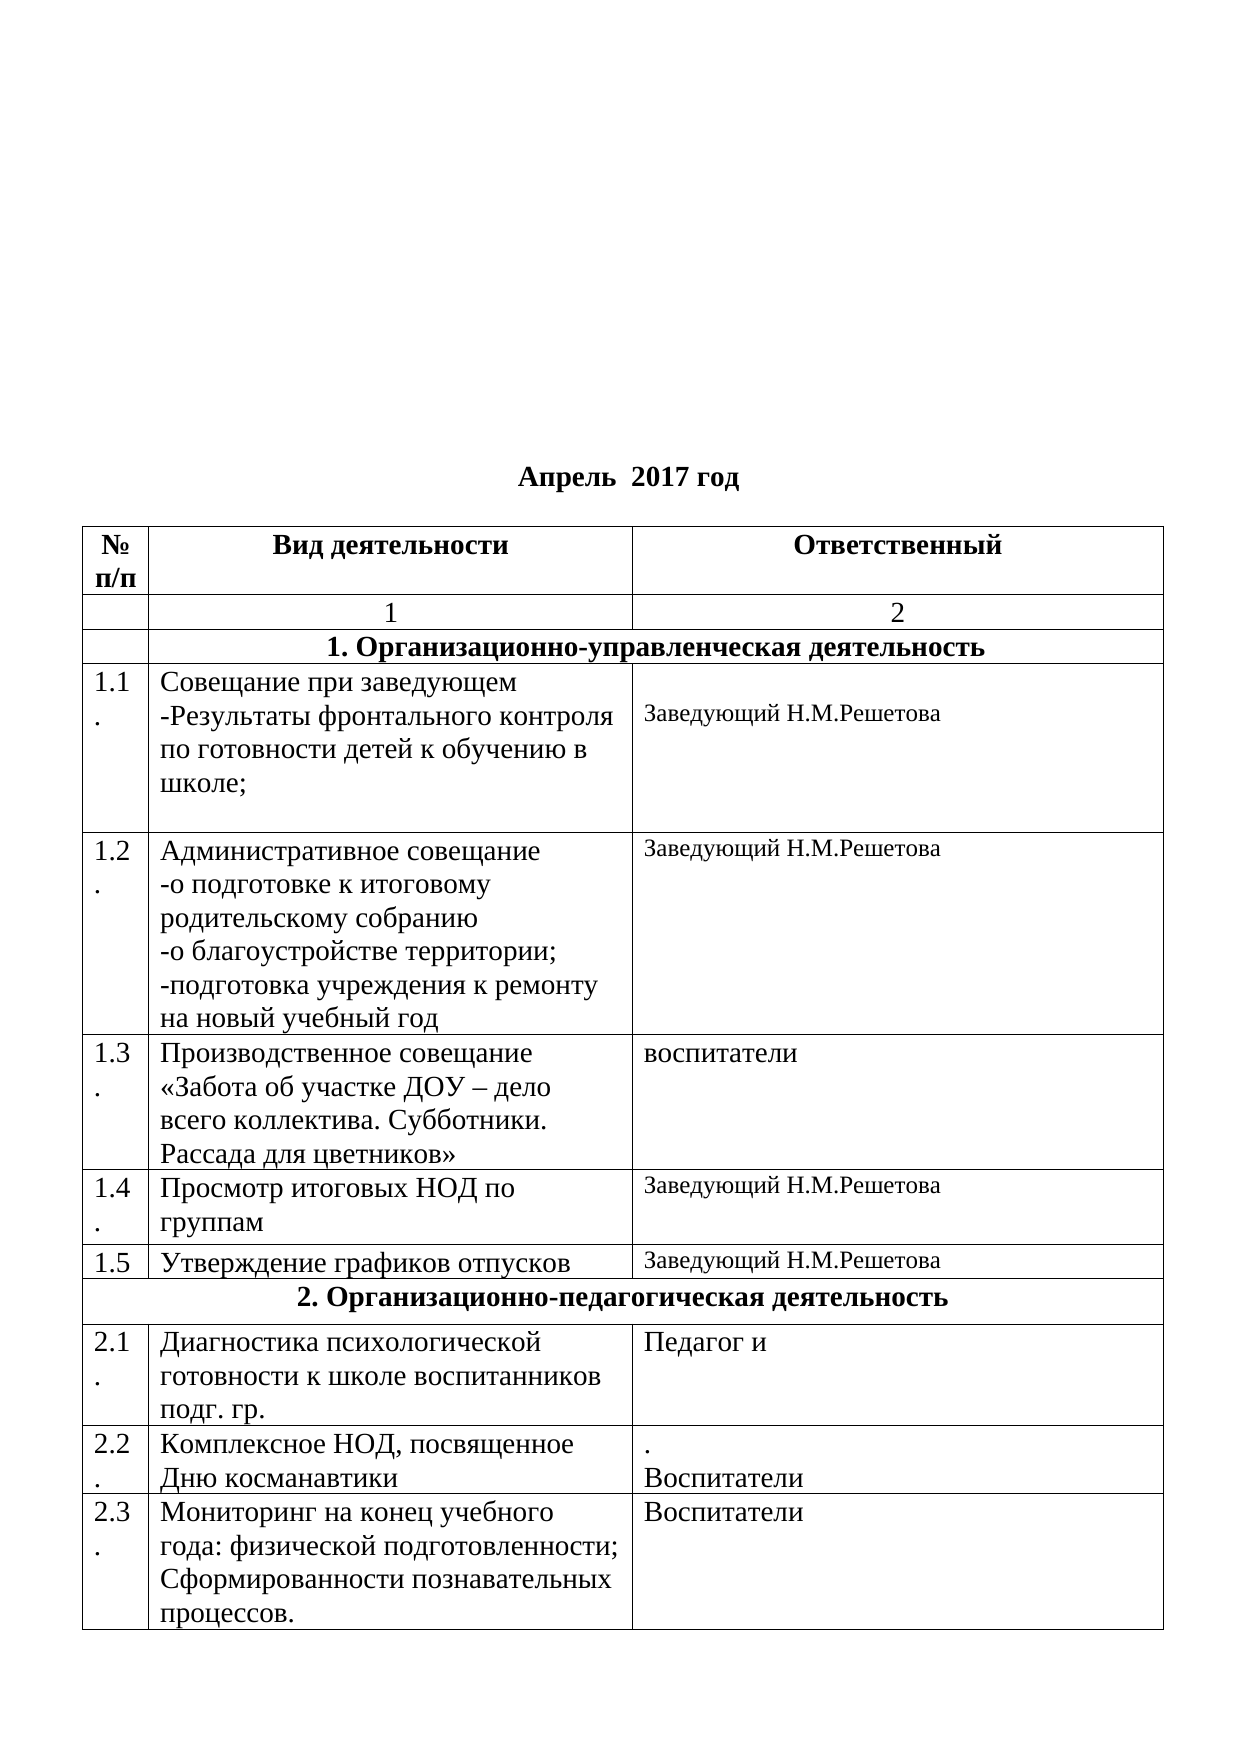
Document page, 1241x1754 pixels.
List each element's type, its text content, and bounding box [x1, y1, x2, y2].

table_cell [83, 630, 148, 663]
table_cell 1.2. [83, 833, 148, 1034]
table_cell Комплексное НОД, посвященное Дню косманавтики [149, 1426, 632, 1493]
table_cell 1.5 [83, 1245, 148, 1278]
table_header Ответственный [633, 527, 1163, 594]
table_cell Заведующий Н.М.Решетова [633, 1170, 1163, 1244]
table_cell 2. Организационно-педагогическая деятельность [83, 1279, 1163, 1323]
table_cell . Воспитатели [633, 1426, 1163, 1493]
table_cell Заведующий Н.М.Решетова [633, 833, 1163, 1034]
table_cell 2.3. [83, 1494, 148, 1628]
text Апрель 2017 год [94, 459, 1152, 492]
table_cell Административное совещание -о подготовке к итоговому родительскому собранию -о благоустройстве территории; -подготовка учреждения к ремонту на новый учебный год [149, 833, 632, 1034]
table_cell 2.1. [83, 1325, 148, 1425]
table_cell 1.4. [83, 1170, 148, 1244]
table_cell Педагог и [633, 1325, 1163, 1425]
table_cell Заведующий Н.М.Решетова [633, 1245, 1163, 1278]
table_cell 1. Организационно-управленческая деятельность [149, 630, 1163, 663]
table_header № п/п [83, 527, 148, 594]
table_cell Производственное совещание «Забота об участке ДОУ – дело всего коллектива. Субботники. Рассада для цветников» [149, 1035, 632, 1169]
table_cell Заведующий Н.М.Решетова [633, 664, 1163, 832]
table_cell 1.3. [83, 1035, 148, 1169]
table_cell 2 [633, 595, 1163, 628]
table_cell 1.1. [83, 664, 148, 832]
table_cell 2.2. [83, 1426, 148, 1493]
table_cell 1 [149, 595, 632, 628]
table_cell воспитатели [633, 1035, 1163, 1169]
table_cell Утверждение графиков отпусков [149, 1245, 632, 1278]
table_cell Совещание при заведующем -Результаты фронтального контроля по готовности детей к обучению в школе; [149, 664, 632, 832]
table_cell Диагностика психологической готовности к школе воспитанников подг. гр. [149, 1325, 632, 1425]
table_cell [83, 595, 148, 628]
table_header Вид деятельности [149, 527, 632, 594]
table_cell Просмотр итоговых НОД по группам [149, 1170, 632, 1244]
table_cell Воспитатели [633, 1494, 1163, 1628]
table_cell Мониторинг на конец учебного года: физической подготовленности; Сформированности познавательных процессов. [149, 1494, 632, 1628]
